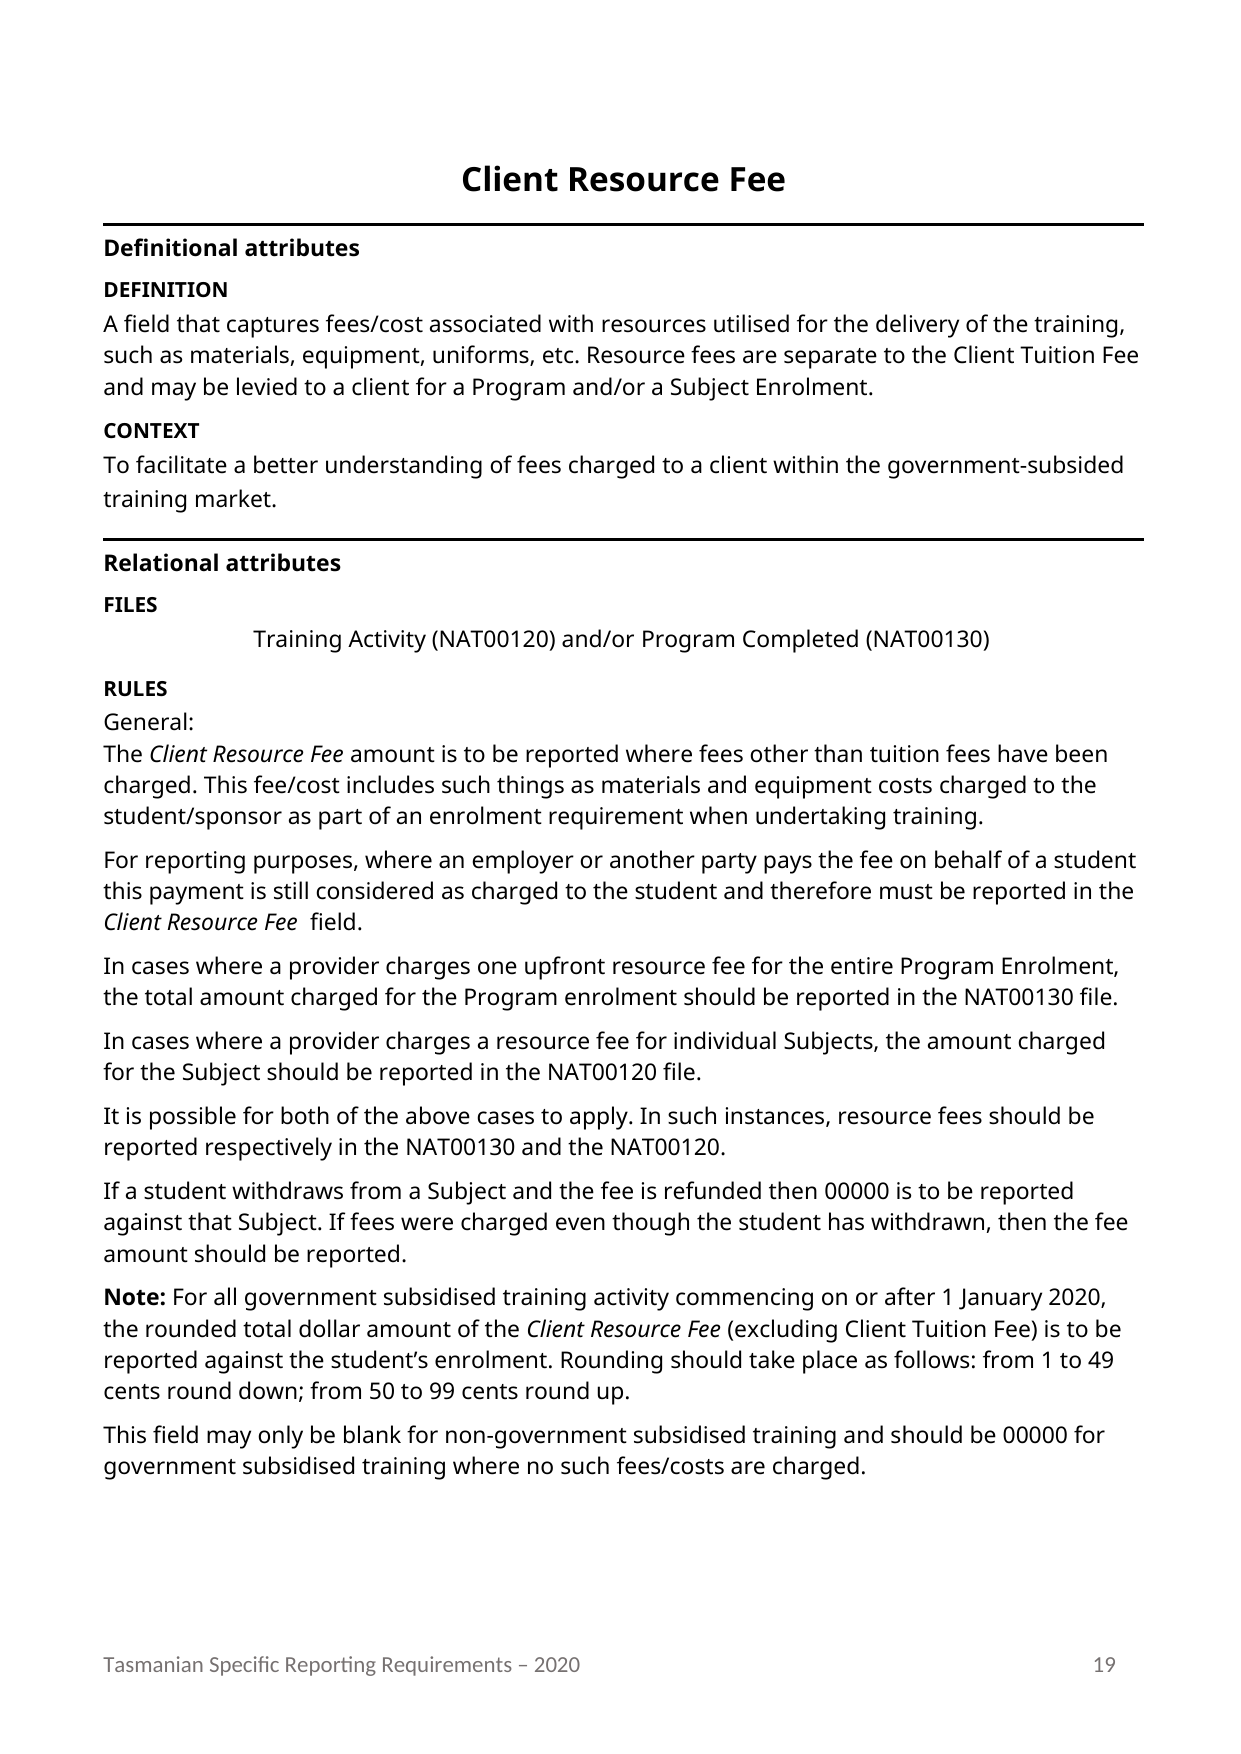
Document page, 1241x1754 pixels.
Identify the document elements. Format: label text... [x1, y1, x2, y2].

text A field that captures fees/cost associated with resources utilised for the delivery of the training, such as materials, equipment, uniforms, etc. Resource fees are separate to the Client Tuition Fee and may be levied to a client for a Program and/or a Subject Enrolment. [103, 308, 1144, 402]
text Definitional attributes [103, 226, 1144, 263]
text This field may only be blank for non-government subsidised training and should be 00000 for government subsidised training where no such fees/costs are charged. [103, 1419, 1144, 1481]
subtitle General: [103, 706, 1144, 737]
text Note: For all government subsidised training activity commencing on or after 1 January 2020, the rounded total dollar amount of the Client Resource Fee (excluding Client Tuition Fee) is to be reported against the student’s enrolment. Rounding should take place as follows: from 1 to 49 cents round down; from 50 to 99 cents round up. [103, 1281, 1144, 1406]
text Context [103, 417, 1144, 445]
text Rules [103, 674, 1144, 702]
text To facilitate a better understanding of fees charged to a client within the government-subsided training market. [103, 449, 1144, 514]
text The Client Resource Fee amount is to be reported where fees other than tuition fees have been charged. This fee/cost includes such things as materials and equipment costs charged to the student/sponsor as part of an enrolment requirement when undertaking training. [103, 737, 1144, 831]
text FILES [103, 591, 1144, 619]
text If a student withdraws from a Subject and the fee is refunded then 00000 is to be reported against that Subject. If fees were charged even though the student has withdrawn, then the fee amount should be reported. [103, 1175, 1144, 1269]
text It is possible for both of the above cases to apply. In such instances, resource fees should be reported respectively in the NAT00130 and the NAT00120. [103, 1100, 1144, 1162]
text In cases where a provider charges one upfront resource fee for the entire Program Enrolment, the total amount charged for the Program enrolment should be reported in the NAT00130 file. [103, 950, 1144, 1012]
text Relational attributes [103, 541, 1144, 578]
text For reporting purposes, where an employer or another party pays the fee on behalf of a student this payment is still considered as charged to the student and therefore must be reported in the Client Resource Fee field. [103, 844, 1144, 937]
text Training Activity (NAT00120) and/or Program Completed (NAT00130) [103, 623, 1144, 654]
text In cases where a provider charges a resource fee for individual Subjects, the amount charged for the Subject should be reported in the NAT00120 file. [103, 1025, 1144, 1087]
subtitle Client Resource Fee [103, 156, 1144, 202]
text Definition [103, 276, 1144, 304]
